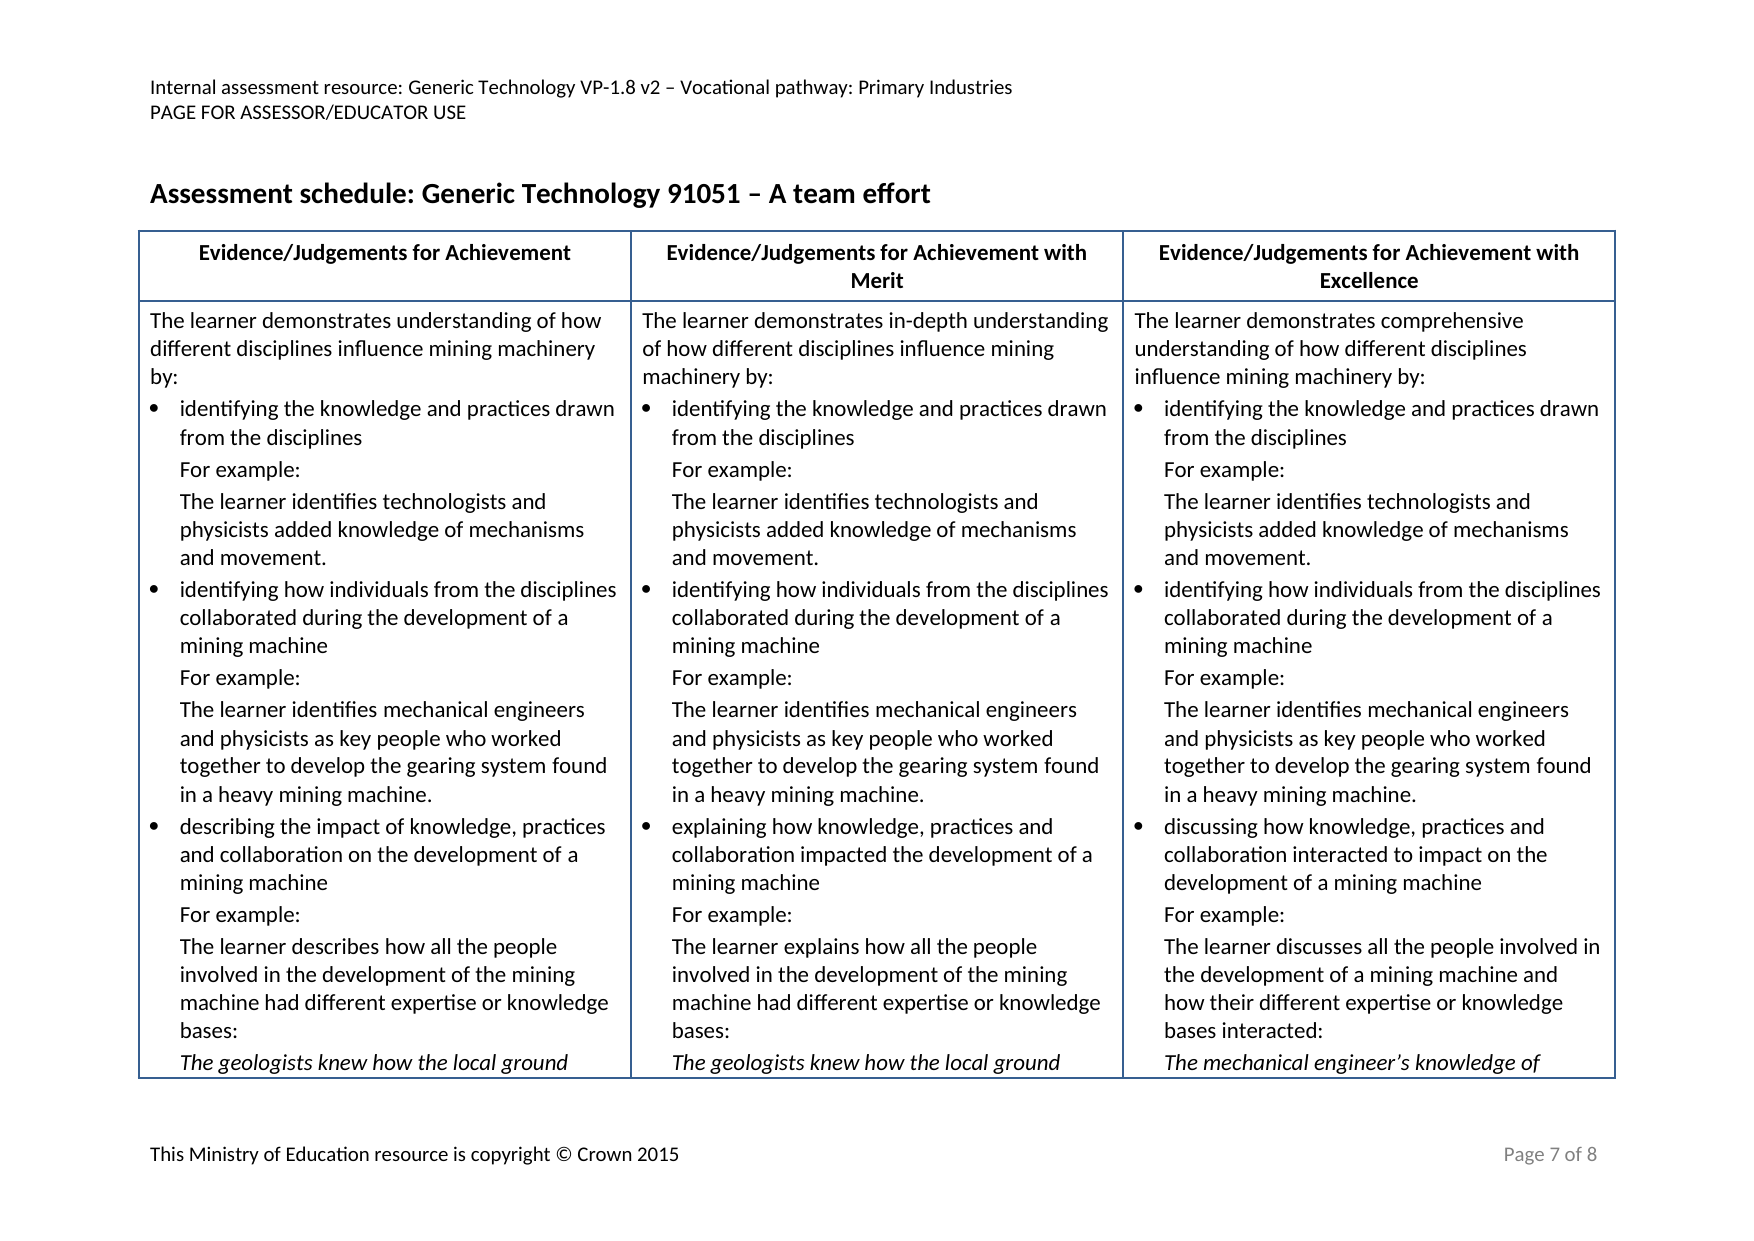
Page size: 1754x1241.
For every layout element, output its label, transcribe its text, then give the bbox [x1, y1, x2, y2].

table_header Evidence/Judgements for Achievement with Merit [632, 232, 1122, 300]
table_header Evidence/Judgements for Achievement with Excellence [1124, 232, 1614, 300]
table_header Evidence/Judgements for Achievement [140, 232, 630, 300]
subtitle Assessment schedule: – [150, 175, 1604, 211]
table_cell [632, 302, 1122, 1077]
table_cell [1124, 302, 1614, 1077]
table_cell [140, 302, 630, 1077]
